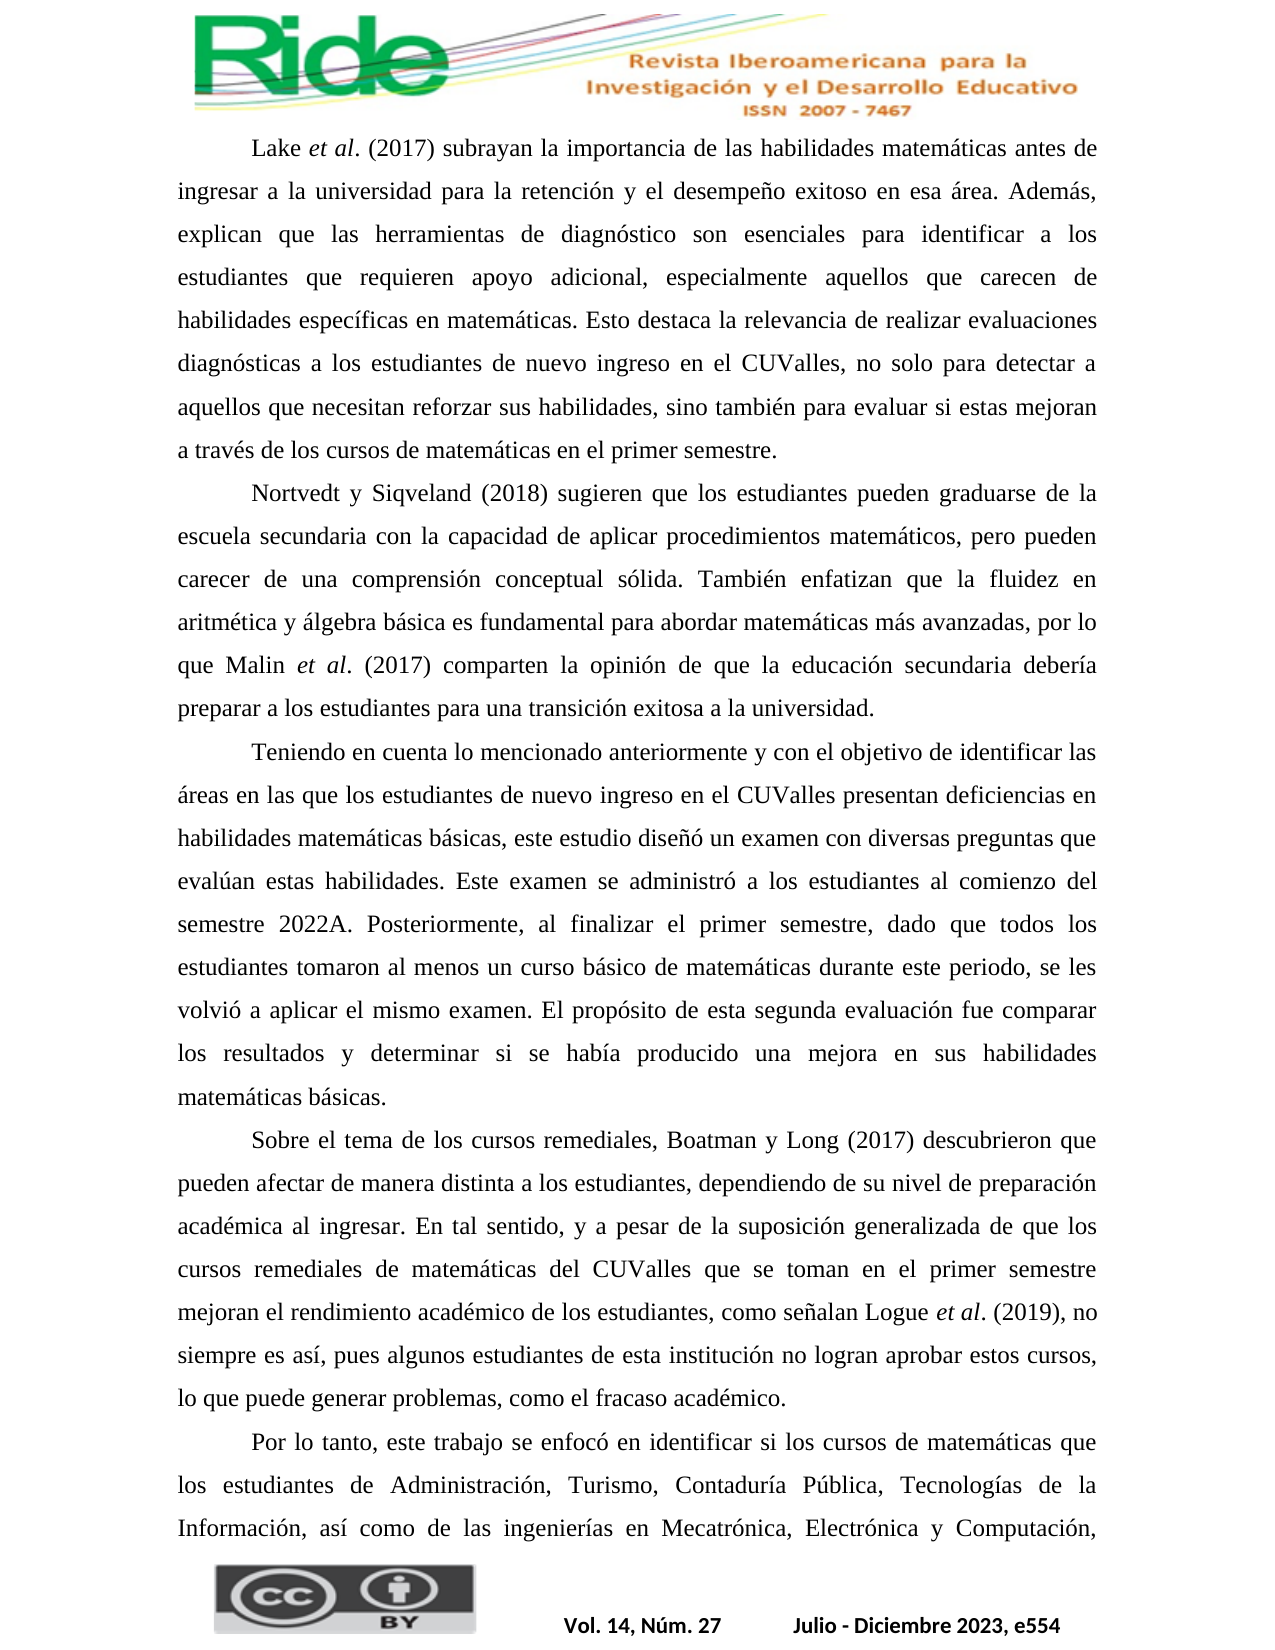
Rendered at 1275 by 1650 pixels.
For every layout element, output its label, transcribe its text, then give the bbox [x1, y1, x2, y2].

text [177, 1427, 1098, 1542]
text Sobre el tema de los cursos remediales, Boatman y Long (2017) descubrieron que pueden afectar de manera distinta a los estudiantes, dependiendo de su nivel de preparación académica al ingresar. En tal sentido, y a pesar de la suposición generalizada de que los cursos remediales de matemáticas del CUValles que se toman en el primer semestre mejoran el rendimiento académico de los estudiantes, como señalan Logue et al. (2019), no siempre es así, pues algunos estudiantes de esta institución no logran aprobar estos cursos, lo que puede generar problemas, como el fracaso académico. [177, 1125, 1098, 1412]
text Lake et al. (2017) subrayan la importancia de las habilidades matemáticas antes de ingresar a la universidad para la retención y el desempeño exitoso en esa área. Además, explican que las herramientas de diagnóstico son esenciales para identificar a los estudiantes que requieren apoyo adicional, especialmente aquellos que carecen de habilidades específicas en matemáticas. Esto destaca la relevancia de realizar evaluaciones diagnósticas a los estudiantes de nuevo ingreso en el CUValles, no solo para detectar a aquellos que necesitan reforzar sus habilidades, sino también para evaluar si estas mejoran a través de los cursos de matemáticas en el primer semestre. [177, 133, 1098, 463]
text Nortvedt y Siqveland (2018) sugieren que los estudiantes pueden graduarse de la escuela secundaria con la capacidad de aplicar procedimientos matemáticos, pero pueden carecer de una comprensión conceptual sólida. También enfatizan que la fluidez en aritmética y álgebra básica es fundamental para abordar matemáticas más avanzadas, por lo que Malin et al. (2017) comparten la opinión de que la educación secundaria debería preparar a los estudiantes para una transición exitosa a la universidad. [177, 478, 1098, 722]
picture [213, 1564, 477, 1634]
text Teniendo en cuenta lo mencionado anteriormente y con el objetivo de identificar las áreas en las que los estudiantes de nuevo ingreso en el CUValles presentan deficiencias en habilidades matemáticas básicas, este estudio diseñó un examen con diversas preguntas que evalúan estas habilidades. Este examen se administró a los estudiantes al comienzo del semestre 2022A. Posteriormente, al finalizar el primer semestre, dado que todos los estudiantes tomaron al menos un curso básico de matemáticas durante este periodo, se les volvió a aplicar el mismo examen. El propósito de esta segunda evaluación fue comparar los resultados y determinar si se había producido una mejora en sus habilidades matemáticas básicas. [177, 737, 1098, 1110]
picture [194, 14, 1081, 120]
